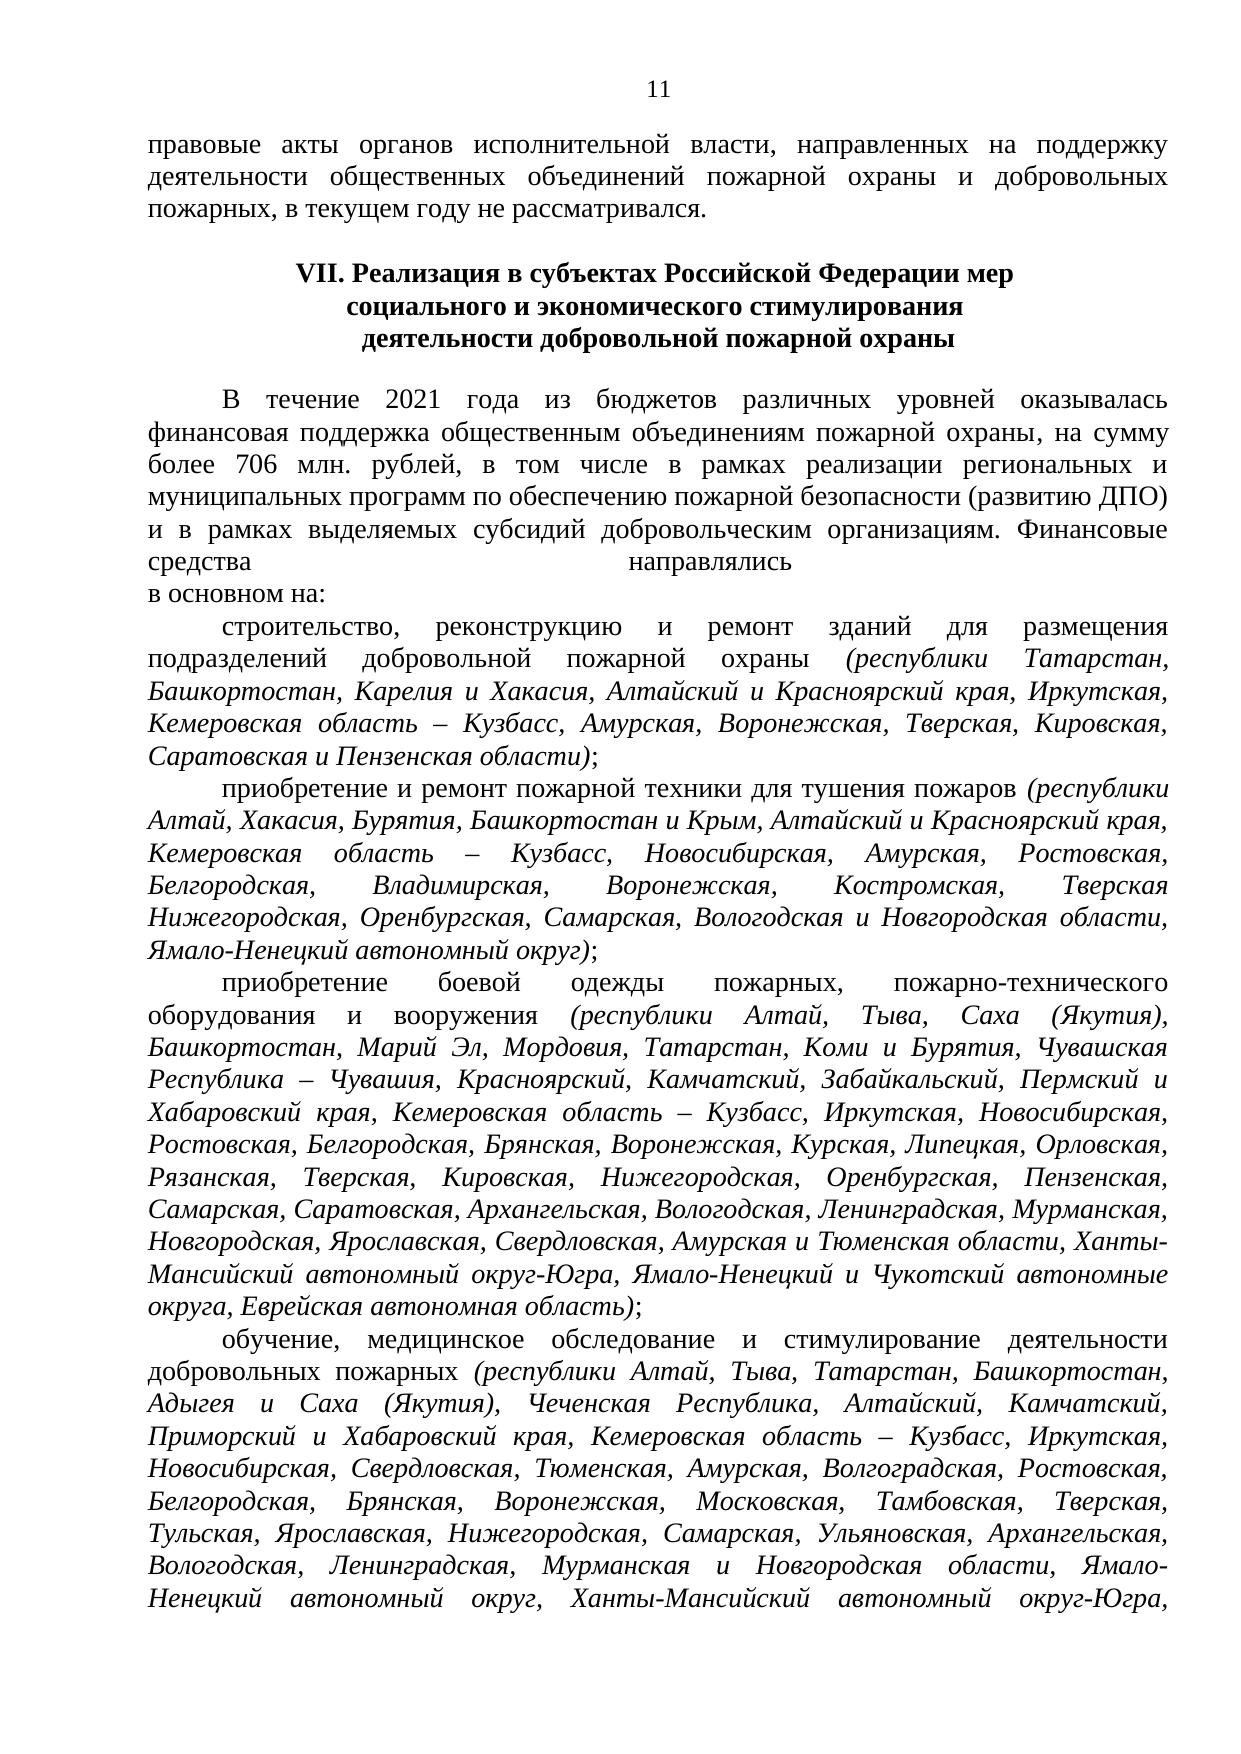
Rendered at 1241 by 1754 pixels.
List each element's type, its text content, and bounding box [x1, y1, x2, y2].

text VII. Реализация в субъектах Российской Федерации мер социального и экономического стимулирования деятельности добровольной пожарной охраны [148, 256, 1169, 353]
text приобретение и ремонт пожарной техники для тушения пожаров (республики Алтай, Хакасия, Бурятия, Башкортостан и Крым, Алтайский и Красноярский края, Кемеровская область – Кузбасс, Новосибирская, Амурская, Ростовская, Белгородская, Владимирская, Воронежская, Костромская, Тверская Нижегородская, Оренбургская, Самарская, Вологодская и Новгородская области, Ямало-Ненецкий автономный округ); [148, 771, 1169, 965]
text строительство, реконструкцию и ремонт зданий для размещения подразделений добровольной пожарной охраны (республики Татарстан, Башкортостан, Карелия и Хакасия, Алтайский и Красноярский края, Иркутская, Кемеровская область – Кузбасс, Амурская, Воронежская, Тверская, Кировская, Саратовская и Пензенская области); [148, 609, 1169, 771]
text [148, 127, 1169, 224]
text приобретение боевой одежды пожарных, пожарно-технического оборудования и вооружения (республики Алтай, Тыва, Саха (Якутия), Башкортостан, Марий Эл, Мордовия, Татарстан, Коми и Бурятия, Чувашская Республика – Чувашия, Красноярский, Камчатский, Забайкальский, Пермский и Хабаровский края, Кемеровская область – Кузбасс, Иркутская, Новосибирская, Ростовская, Белгородская, Брянская, Воронежская, Курская, Липецкая, Орловская, Рязанская, Тверская, Кировская, Нижегородская, Оренбургская, Пензенская, Самарская, Саратовская, Архангельская, Вологодская, Ленинградская, Мурманская, Новгородская, Ярославская, Свердловская, Амурская и Тюменская области, Ханты-Мансийский автономный округ-Югра, Ямало-Ненецкий и Чукотский автономные округа, Еврейская автономная область); [148, 965, 1169, 1322]
text В течение 2021 года из бюджетов различных уровней оказывалась финансовая поддержка общественным объединениям пожарной охраны, на сумму более 706 млн. рублей, в том числе в рамках реализации региональных и муниципальных программ по обеспечению пожарной безопасности (развитию ДПО) и в рамках выделяемых субсидий добровольческим организациям. Финансовые средства направлялись в основном на: [148, 382, 1169, 609]
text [148, 1322, 1169, 1613]
